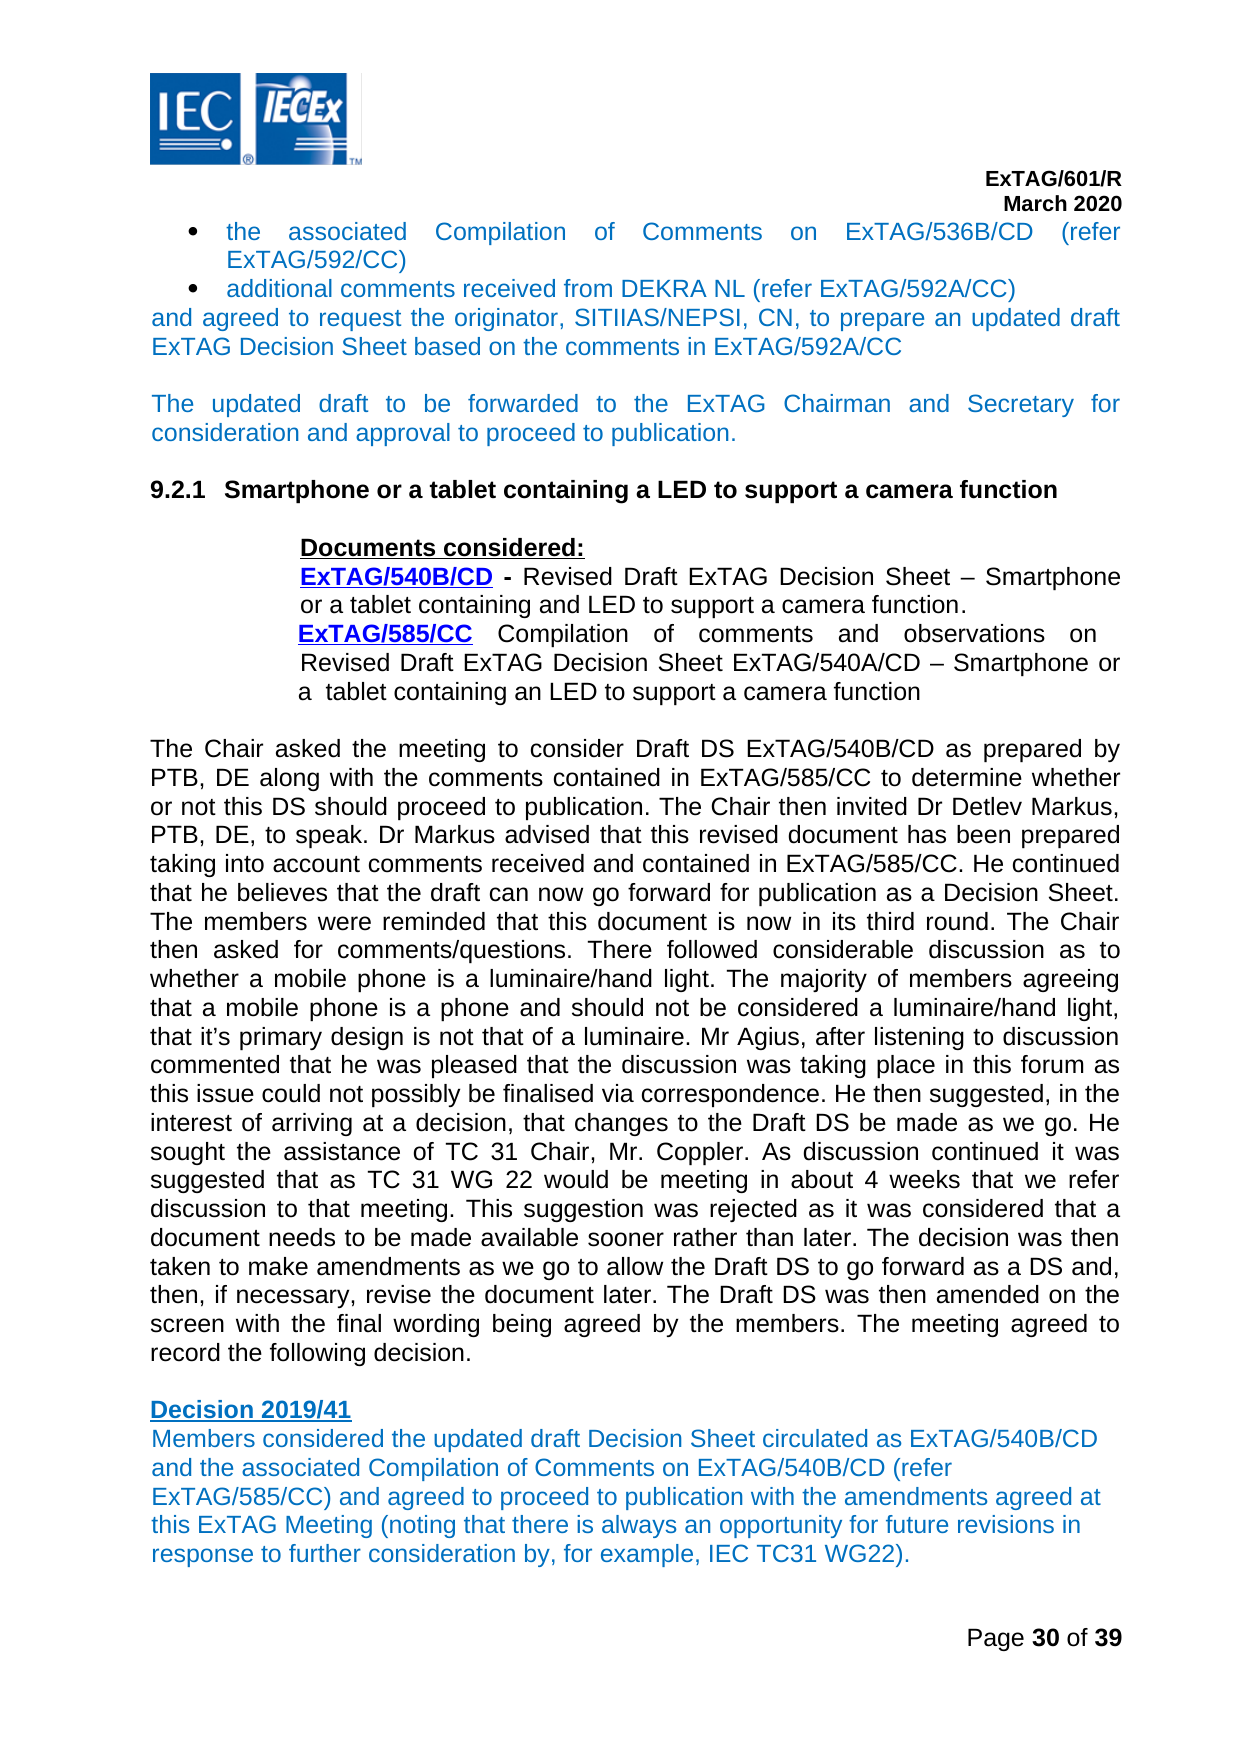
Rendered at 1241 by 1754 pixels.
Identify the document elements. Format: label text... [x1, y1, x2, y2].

text Members considered the updated draft Decision Sheet circulated as ExTAG/540B/CD and the associated Compilation of Comments on ExTAG/540B/CD (refer ExTAG/585/CC) and agreed to proceed to publication with the amendments agreed at this ExTAG Meeting (noting that there is always an opportunity for future revisions in response to further consideration by, for example, IEC TC31 WG22). [151, 1424, 1122, 1568]
list the associated Compilation of Comments on ExTAG/536B/CD (refer ExTAG/592/CC) [189, 216, 1122, 274]
text The updated draft to be forwarded to the ExTAG Chairman and Secretary for consideration and approval to proceed to publication. [151, 389, 1122, 447]
text ExTAG/585/CC Compilation of comments and observations on Revised Draft ExTAG Decision Sheet ExTAG/540A/CD – Smartphone or a tablet containing an LED to support a camera function [298, 619, 1122, 705]
text Decision 2019/41 [150, 1395, 1122, 1424]
picture [150, 73, 363, 166]
text Documents considered: [150, 533, 1122, 562]
text ExTAG/540B/CD - Revised Draft ExTAG Decision Sheet – Smartphone or a tablet containing and LED to support a camera function. [300, 562, 1122, 619]
text The Chair asked the meeting to consider Draft DS ExTAG/540B/CD as prepared by PTB, DE along with the comments contained in ExTAG/585/CC to determine whether or not this DS should proceed to publication. The Chair then invited Dr Detlev Markus, PTB, DE, to speak. Dr Markus advised that this revised document has been prepared taking into account comments received and contained in ExTAG/585/CC. He continued that he believes that the draft can now go forward for publication as a Decision Sheet. The members were reminded that this document is now in its third round. The Chair then asked for comments/questions. There followed considerable discussion as to whether a mobile phone is a luminaire/hand light. The majority of members agreeing that a mobile phone is a phone and should not be considered a luminaire/hand light, that it’s primary design is not that of a luminaire. Mr Agius, after listening to discussion commented that he was pleased that the discussion was taking place in this forum as this issue could not possibly be finalised via correspondence. He then suggested, in the interest of arriving at a decision, that changes to the Draft DS be made as we go. He sought the assistance of TC 31 Chair, Mr. Coppler. As discussion continued it was suggested that as TC 31 WG 22 would be meeting in about 4 weeks that we refer discussion to that meeting. This suggestion was rejected as it was considered that a document needs to be made available sooner rather than later. The decision was then taken to make amendments as we go to allow the Draft DS to go forward as a DS and, then, if necessary, revise the document later. The Draft DS was then amended on the screen with the final wording being agreed by the members. The meeting agreed to record the following decision. [150, 734, 1122, 1367]
text 9.2.1 Smartphone or a tablet containing a LED to support a camera function [150, 475, 1122, 504]
list additional comments received from DEKRA NL (refer ExTAG/592A/CC) [189, 274, 1122, 303]
text and agreed to request the originator, SITIIAS/NEPSI, CN, to prepare an updated draft ExTAG Decision Sheet based on the comments in ExTAG/592A/CC [151, 303, 1122, 360]
